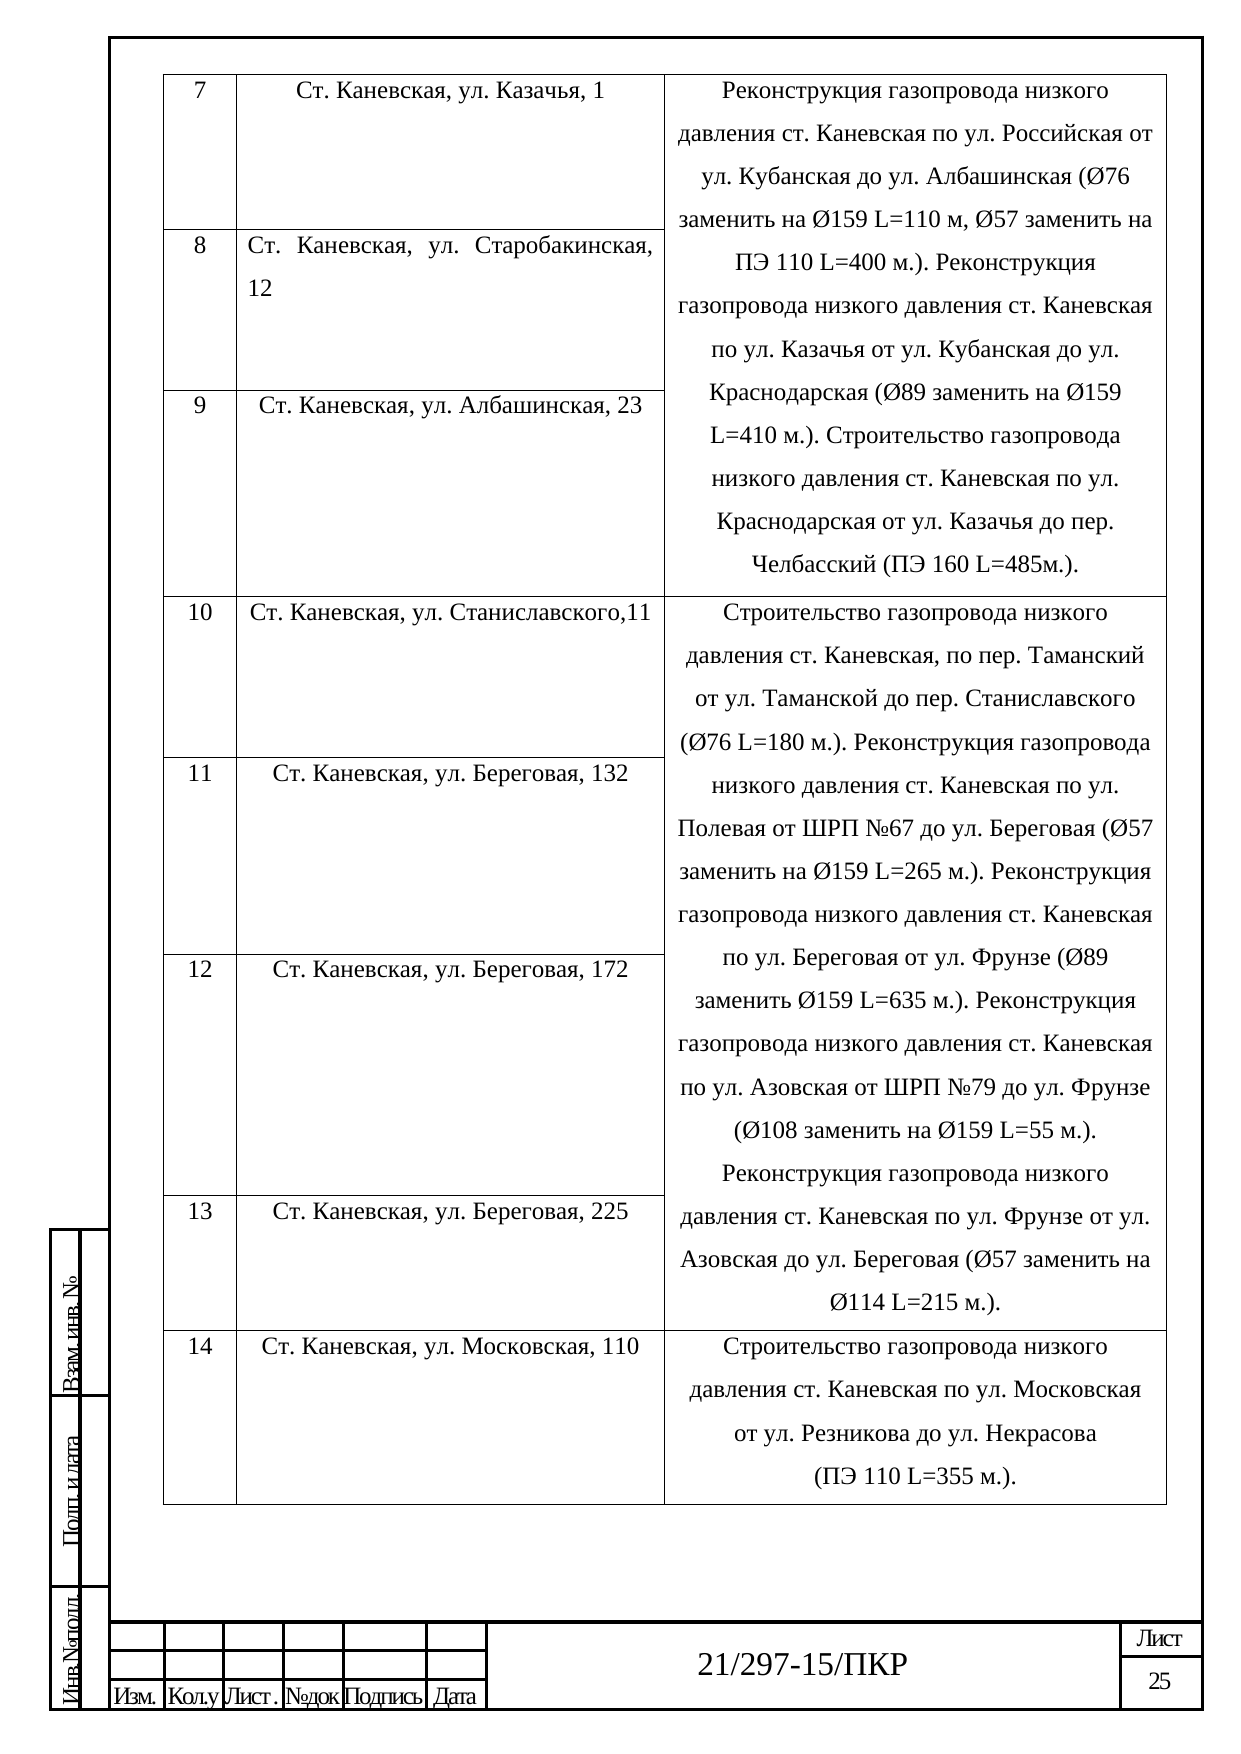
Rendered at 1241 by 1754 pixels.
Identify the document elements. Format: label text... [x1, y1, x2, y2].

table_cell 11 [164, 758, 236, 953]
table_cell Ст. Каневская, ул. Албашинская, 23 [237, 391, 664, 596]
table_cell Строительство газопровода низкого давления ст. Каневская по ул. Московская от ул. Резникова до ул. Некрасова (ПЭ 110 L=355 м.). [665, 1331, 1166, 1504]
table_cell 7 [164, 75, 236, 229]
table_cell 10 [164, 597, 236, 757]
table_cell 13 [164, 1196, 236, 1330]
table_cell Реконструкция газопровода низкого давления ст. Каневская по ул. Российская от ул. Кубанская до ул. Албашинская (Ø76 заменить на Ø159 L=110 м, Ø57 заменить на ПЭ 110 L=400 м.). Реконструкция газопровода низкого давления ст. Каневская по ул. Казачья от ул. Кубанская до ул. Краснодарская (Ø89 заменить на Ø159 L=410 м.). Строительство газопровода низкого давления ст. Каневская по ул. Краснодарская от ул. Казачья до пер. Челбасский (ПЭ 160 L=485м.). [665, 75, 1166, 596]
table_cell Ст. Каневская, ул. Станиславского,11 [237, 597, 664, 757]
table_cell Ст. Каневская, ул. Береговая, 132 [237, 758, 664, 953]
table_cell 9 [164, 391, 236, 596]
table_cell Ст. Каневская, ул. Казачья, 1 [237, 75, 664, 229]
table_cell Ст. Каневская, ул. Береговая, 225 [237, 1196, 664, 1330]
table_cell Ст. Каневская, ул. Береговая, 172 [237, 955, 664, 1195]
table_cell Ст. Каневская, ул. Старобакинская, 12 [237, 230, 664, 389]
table_cell 14 [164, 1331, 236, 1504]
table_cell Строительство газопровода низкого давления ст. Каневская, по пер. Таманский от ул. Таманской до пер. Станиславского (Ø76 L=180 м.). Реконструкция газопровода низкого давления ст. Каневская по ул. Полевая от ШРП №67 до ул. Береговая (Ø57 заменить на Ø159 L=265 м.). Реконструкция газопровода низкого давления ст. Каневская по ул. Береговая от ул. Фрунзе (Ø89 заменить Ø159 L=635 м.). Реконструкция газопровода низкого давления ст. Каневская по ул. Азовская от ШРП №79 до ул. Фрунзе (Ø108 заменить на Ø159 L=55 м.). Реконструкция газопровода низкого давления ст. Каневская по ул. Фрунзе от ул. Азовская до ул. Береговая (Ø57 заменить на Ø114 L=215 м.). [665, 597, 1166, 1330]
table_cell Ст. Каневская, ул. Московская, 110 [237, 1331, 664, 1504]
table_cell 8 [164, 230, 236, 389]
table_cell 12 [164, 955, 236, 1195]
